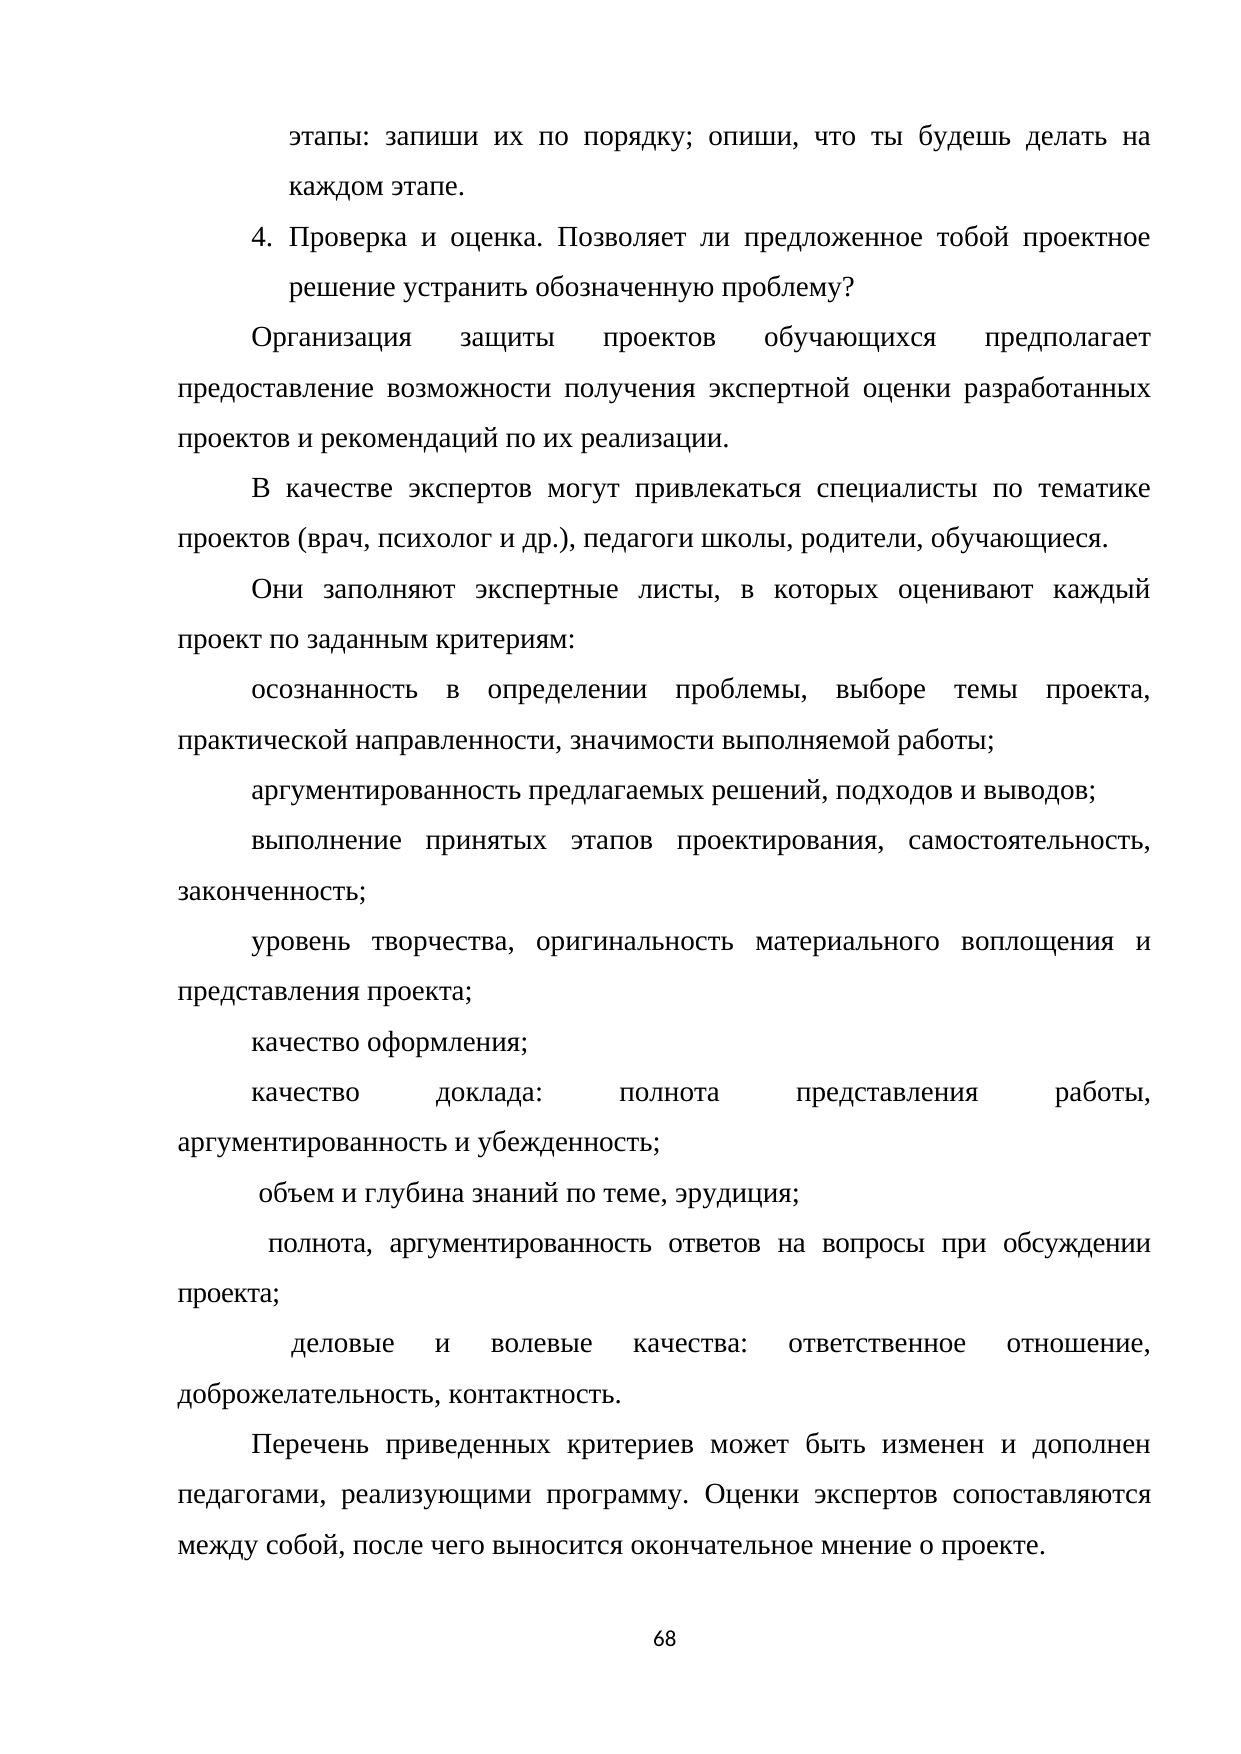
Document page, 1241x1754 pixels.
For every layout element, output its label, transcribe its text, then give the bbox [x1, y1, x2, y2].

text Организация защиты проектов обучающихся предполагает предоставление возможности получения экспертной оценки разработанных проектов и рекомендаций по их реализации. [177, 319, 1152, 453]
text осознанность в определении проблемы, выборе темы проекта, практической направленности, значимости выполняемой работы; [177, 672, 1152, 755]
text аргументированность предлагаемых решений, подходов и выводов; [177, 772, 1152, 806]
text объем и глубина знаний по теме, эрудиция; [177, 1175, 1152, 1208]
text В качестве экспертов могут привлекаться специалисты по тематике проектов (врач, психолог и др.), педагоги школы, родители, обучающиеся. [177, 470, 1152, 554]
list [251, 118, 1152, 202]
text полнота, аргументированность ответов на вопросы при обсуждении проекта; [177, 1225, 1152, 1309]
text качество оформления; [177, 1024, 1152, 1057]
text выполнение принятых этапов проектирования, самостоятельность, законченность; [177, 822, 1152, 906]
text Перечень приведенных критериев может быть изменен и дополнен педагогами, реализующими программу. Оценки экспертов сопоставляются между собой, после чего выносится окончательное мнение о проекте. [177, 1426, 1152, 1560]
text Они заполняют экспертные листы, в которых оценивают каждый проект по заданным критериям: [177, 571, 1152, 655]
text уровень творчества, оригинальность материального воплощения и представления проекта; [177, 923, 1152, 1007]
list Проверка и оценка. Позволяет ли предложенное тобой проектное решение устранить обозначенную проблему? [251, 219, 1152, 303]
text деловые и волевые качества: ответственное отношение, доброжелательность, контактность. [177, 1326, 1152, 1409]
text качество доклада: полнота представления работы, аргументированность и убежденность; [177, 1074, 1152, 1158]
